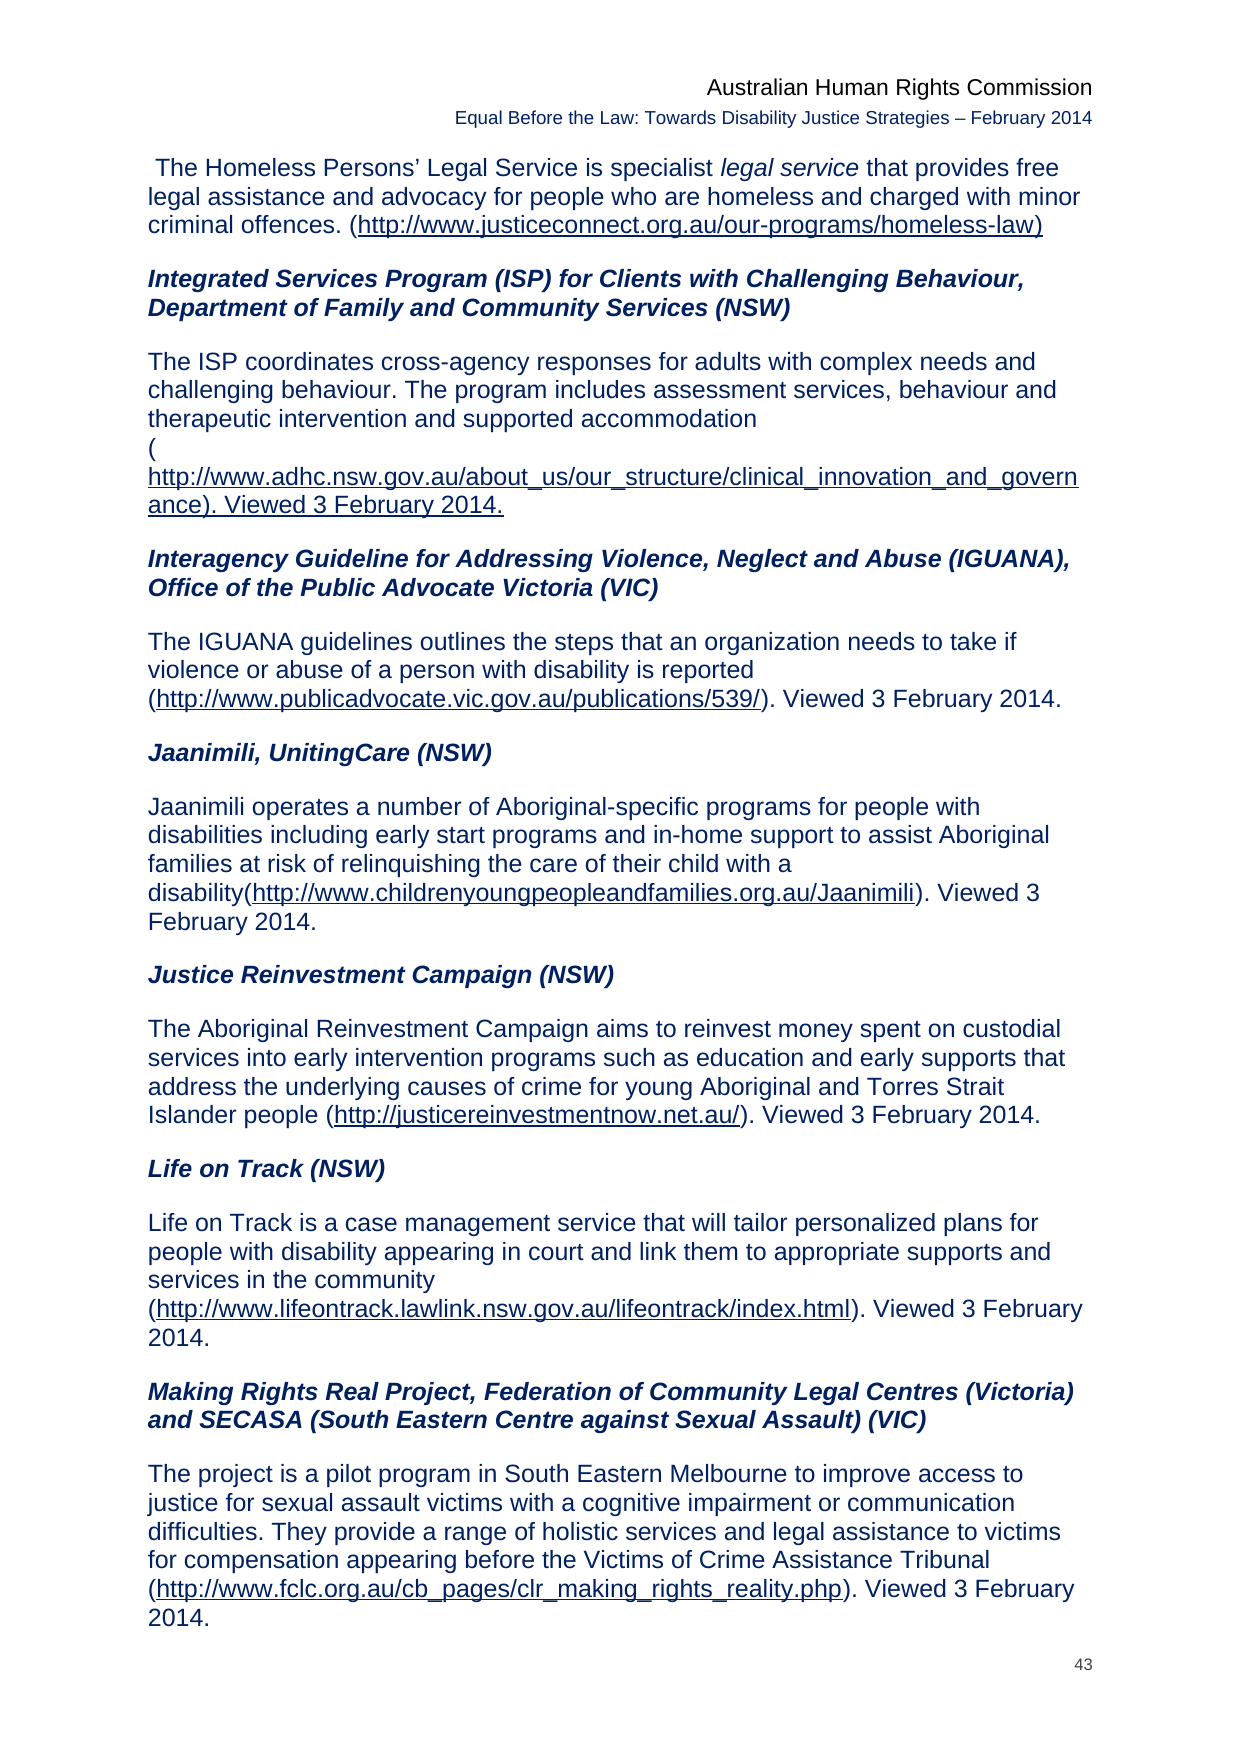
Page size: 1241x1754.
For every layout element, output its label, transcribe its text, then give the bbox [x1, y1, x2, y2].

text Jaanimili, UnitingCare (NSW) [148, 738, 1092, 767]
text Justice Reinvestment Campaign (NSW) [148, 961, 1092, 989]
text Jaanimili operates a number of Aboriginal-specific programs for people with disabilities including early start programs and in-home support to assist Aboriginal families at risk of relinquishing the care of their child with a disability(http://www.childrenyoungpeopleandfamilies.org.au/Jaanimili). Viewed 3 February 2014. [148, 792, 1092, 936]
text The project is a pilot program in South Eastern Melbourne to improve access to justice for sexual assault victims with a cognitive impairment or communication difficulties. They provide a range of holistic services and legal assistance to victims for compensation appearing before the Victims of Crime Assistance Tribunal (http://www.fclc.org.au/cb_pages/clr_making_rights_reality.php). Viewed 3 February 2014. [148, 1459, 1092, 1632]
text The IGUANA guidelines outlines the steps that an organization needs to take if violence or abuse of a person with disability is reported (http://www.publicadvocate.vic.gov.au/publications/539/). Viewed 3 February 2014. [148, 627, 1092, 713]
text Integrated Services Program (ISP) for Clients with Challenging Behaviour, Department of Family and Community Services (NSW) [148, 264, 1092, 322]
text Life on Track is a case management service that will tailor personalized plans for people with disability appearing in court and link them to appropriate supports and services in the community (http://www.lifeontrack.lawlink.nsw.gov.au/lifeontrack/index.html). Viewed 3 February 2014. [148, 1208, 1092, 1352]
text Making Rights Real Project, Federation of Community Legal Centres (Victoria) and SECASA (South Eastern Centre against Sexual Assault) (VIC) [148, 1377, 1092, 1434]
text Life on Track (NSW) [148, 1154, 1092, 1183]
text The Aboriginal Reinvestment Campaign aims to reinvest money spent on custodial services into early intervention programs such as education and early supports that address the underlying causes of crime for young Aboriginal and Torres Strait Islander people (http://justicereinvestmentnow.net.au/). Viewed 3 February 2014. [148, 1014, 1092, 1129]
text The Homeless Persons’ Legal Service is specialist legal service that provides free legal assistance and advocacy for people who are homeless and charged with minor criminal offences. (http://www.justiceconnect.org.au/our-programs/homeless-law) [148, 153, 1092, 239]
text Interagency Guideline for Addressing Violence, Neglect and Abuse (IGUANA), Office of the Public Advocate Victoria (VIC) [148, 544, 1092, 602]
text The ISP coordinates cross-agency responses for adults with complex needs and challenging behaviour. The program includes assessment services, behaviour and therapeutic intervention and supported accommodation (http://www.adhc.nsw.gov.au/about_us/our_structure/clinical_innovation_and_governance). Viewed 3 February 2014. [148, 347, 1092, 519]
